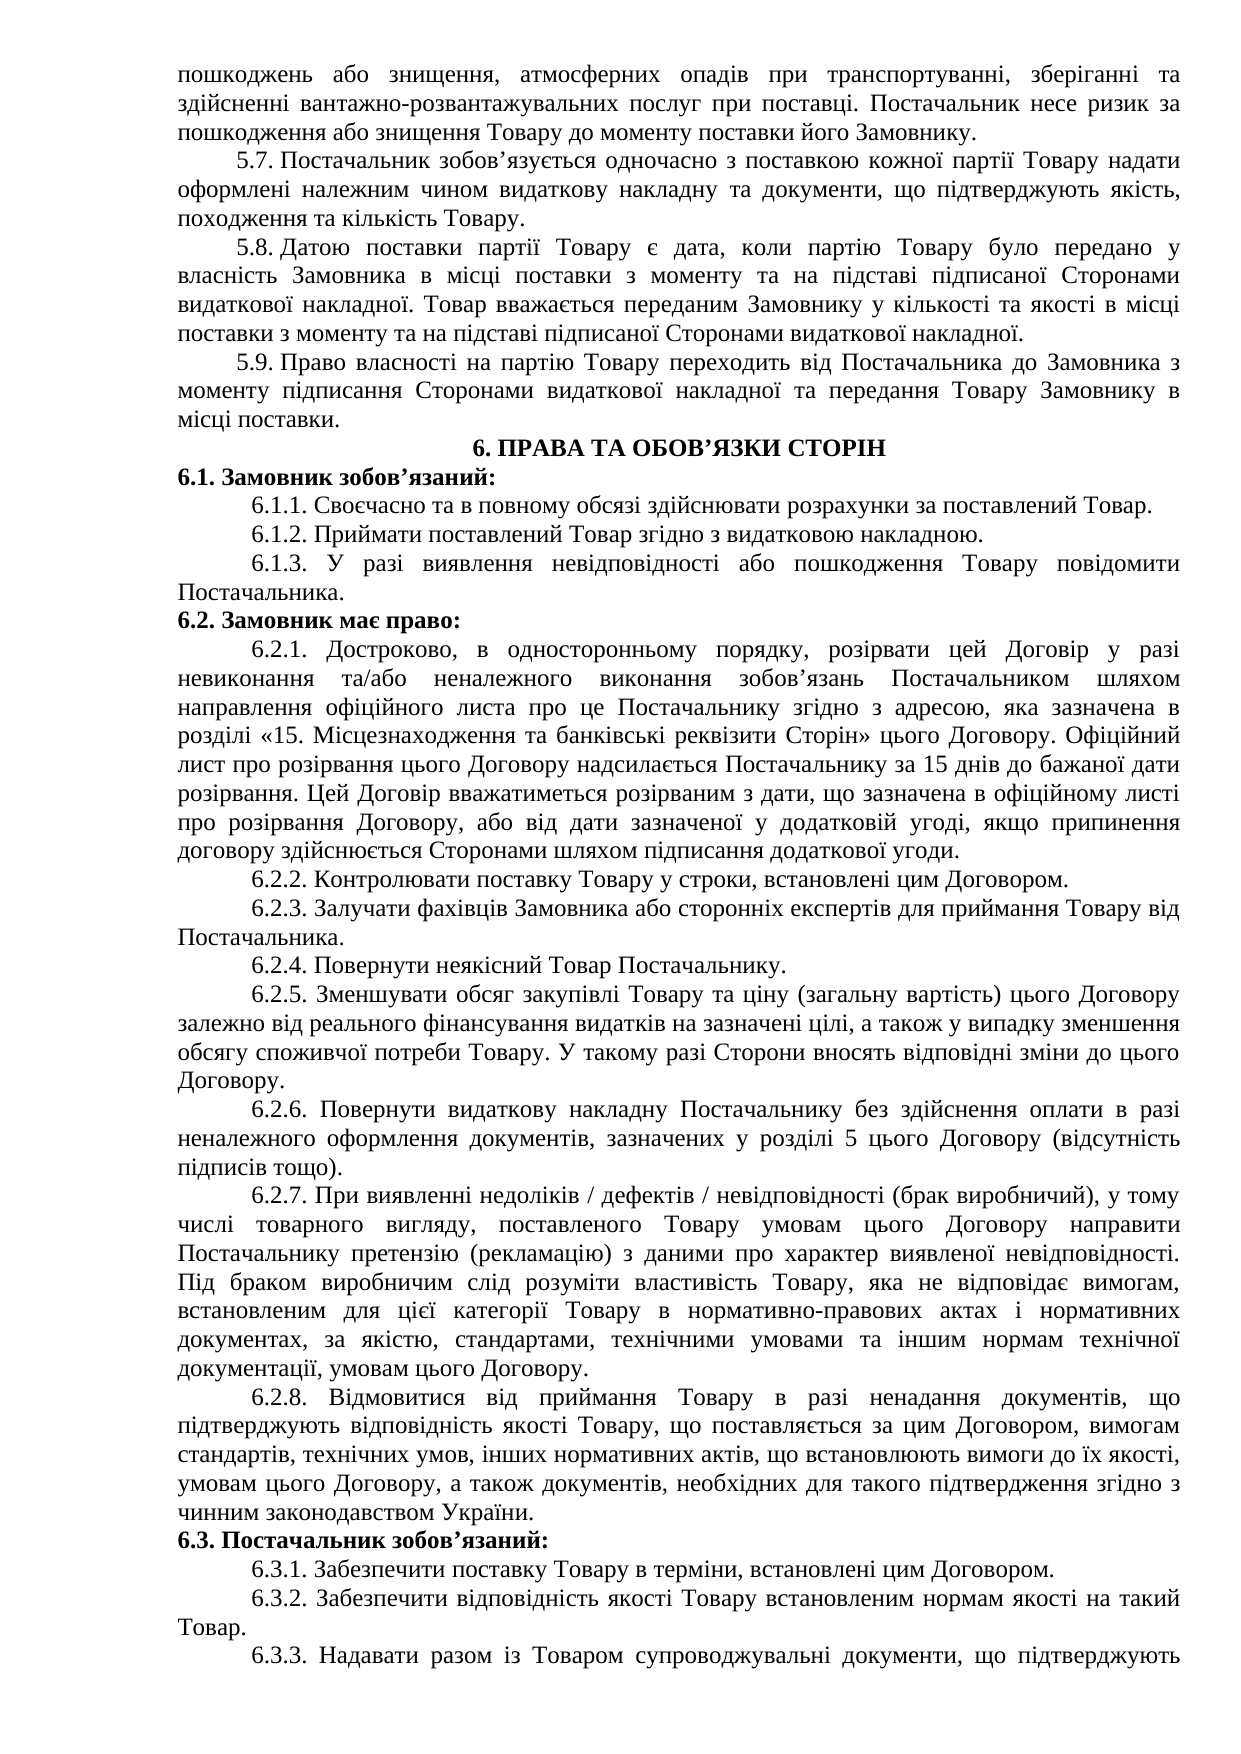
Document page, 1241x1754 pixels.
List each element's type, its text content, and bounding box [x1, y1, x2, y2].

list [177, 59, 1181, 145]
text 6.2.4. Повернути неякісний Товар Постачальнику. [177, 950, 1181, 979]
list Датою поставки партії Товару є дата, коли партію Товару було передано у власність Замовника в місці поставки з моменту та на підставі підписаної Сторонами видаткової накладної. Товар вважається переданим Замовнику у кількості та якості в місці поставки з моменту та на підставі підписаної Сторонами видаткової накладної. [177, 232, 1181, 347]
text 6.2.5. Зменшувати обсяг закупівлі Товару та ціну (загальну вартість) цього Договору залежно від реального фінансування видатків на зазначені цілі, а також у випадку зменшення обсягу споживчої потреби Товару. У такому разі Сторони вносять відповідні зміни до цього Договору. [177, 979, 1181, 1094]
text 6.2.2. Контролювати поставку Товару у строки, встановлені цим Договором. [177, 864, 1181, 893]
text 6.3.2. Забезпечити відповідність якості Товару встановленим нормам якості на такий Товар. [177, 1583, 1181, 1640]
text 6.2.1. Достроково, в односторонньому порядку, розірвати цей Договір у разі невиконання та/або неналежного виконання зобов’язань Постачальником шляхом направлення офіційного листа про це Постачальнику згідно з адресою, яка зазначена в розділі «15. Місцезнаходження та банківські реквізити Сторін» цього Договору. Офіційний лист про розірвання цього Договору надсилається Постачальнику за 15 днів до бажаної дати розірвання. Цей Договір вважатиметься розірваним з дати, що зазначена в офіційному листі про розірвання Договору, або від дати зазначеної у додатковій угоді, якщо припинення договору здійснюється Сторонами шляхом підписання додаткової угоди. [177, 634, 1181, 864]
text 6.1. Замовник зобов’язаний: [177, 462, 1181, 490]
text 6.1.2. Приймати поставлений Товар згідно з видатковою накладною. [177, 519, 1181, 548]
list Постачальник зобов’язується одночасно з поставкою кожної партії Товару надати оформлені належним чином видаткову накладну та документи, що підтверджують якість, походження та кількість Товару. [177, 145, 1181, 232]
text 6.2.8. Відмовитися від приймання Товару в разі ненадання документів, що підтверджують відповідність якості Товару, що поставляється за цим Договором, вимогам стандартів, технічних умов, інших нормативних актів, що встановлюють вимоги до їх якості, умовам цього Договору, а також документів, необхідних для такого підтвердження згідно з чинним законодавством України. [177, 1382, 1181, 1525]
text 6.3. Постачальник зобов’язаний: [177, 1525, 1181, 1554]
text 6.2.7. При виявленні недоліків / дефектів / невідповідності (брак виробничий), у тому числі товарного вигляду, поставленого Товару умовам цього Договору направити Постачальнику претензію (рекламацію) з даними про характер виявленої невідповідності. Під браком виробничим слід розуміти властивість Товару, яка не відповідає вимогам, встановленим для цієї категорії Товару в нормативно-правових актах і нормативних документах, за якістю, стандартами, технічними умовами та іншим нормам технічної документації, умовам цього Договору. [177, 1180, 1181, 1382]
text 6.3.1. Забезпечити поставку Товару в терміни, встановлені цим Договором. [177, 1554, 1181, 1583]
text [177, 1640, 1181, 1669]
text 6.1.1. Своєчасно та в повному обсязі здійснювати розрахунки за поставлений Товар. [177, 490, 1181, 519]
list Право власності на партію Товару переходить від Постачальника до Замовника з моменту підписання Сторонами видаткової накладної та передання Товару Замовнику в місці поставки. [177, 347, 1181, 433]
text 6.1.3. У разі виявлення невідповідності або пошкодження Товару повідомити Постачальника. [177, 548, 1181, 605]
text 6.2.3. Залучати фахівців Замовника або сторонніх експертів для приймання Товару від Постачальника. [177, 893, 1181, 950]
text 6.2. Замовник має право: [177, 605, 1181, 634]
text 6.2.6. Повернути видаткову накладну Постачальнику без здійснення оплати в разі неналежного оформлення документів, зазначених у розділі 5 цього Договору (відсутність підписів тощо). [177, 1094, 1181, 1180]
text 6. ПРАВА ТА ОБОВ’ЯЗКИ СТОРІН [177, 433, 1181, 462]
